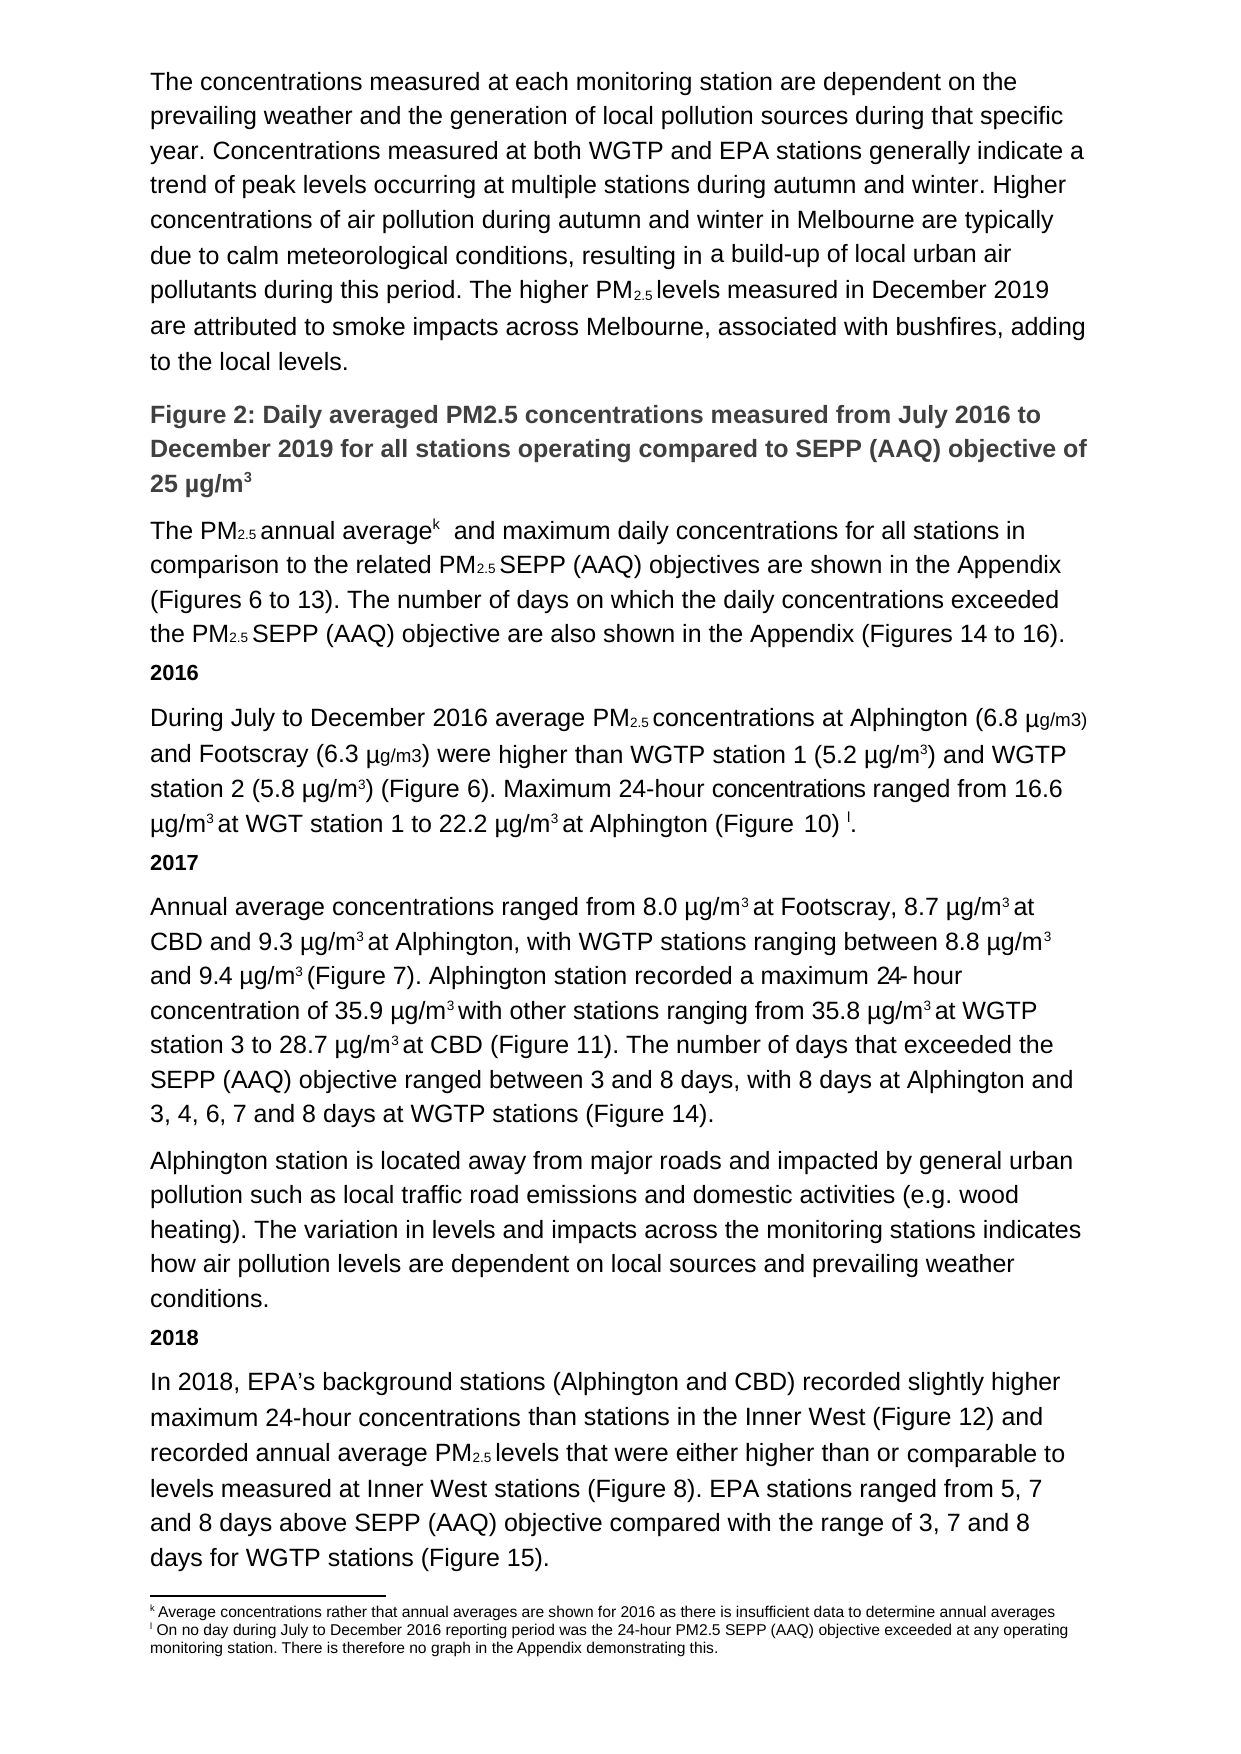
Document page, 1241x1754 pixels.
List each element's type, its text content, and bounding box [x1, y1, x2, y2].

text Alphington station is located away from major roads and impacted by general urban pollution such as local traffic road emissions and domestic activities (e.g. wood heating). The variation in levels and impacts across the monitoring stations indicates how air pollution levels are dependent on local sources and prevailing weather conditions. [150, 1146, 1090, 1313]
text The concentrations measured at each monitoring station are dependent on the prevailing weather and the generation of local pollution sources during that specific year. Concentrations measured at both WGTP and EPA stations generally indicate a trend of peak levels occurring at multiple stations during autumn and winter. Higher concentrations of air pollution during autumn and winter in Melbourne are typically due to calm meteorological conditions, resulting in a build-up of local urban air pollutants during this period. The higher PM2.5 levels measured in December 2019 are attributed to smoke impacts across Melbourne, associated with bushfires, adding to the local levels. [150, 67, 1090, 376]
subtitle 2016 [150, 660, 1090, 685]
text Annual average concentrations ranged from 8.0 µg/m3 at Footscray, 8.7 µg/m3 at CBD and 9.3 µg/m3 at Alphington, with WGTP stations ranging between 8.8 µg/m3 and 9.4 µg/m3 (Figure 7). Alphington station recorded a maximum 24- hour concentration of 35.9 µg/m3 with other stations ranging from 35.8 µg/m3 at WGTP station 3 to 28.7 µg/m3 at CBD (Figure 11). The number of days that exceeded the SEPP (AAQ) objective ranged between 3 and 8 days, with 8 days at Alphington and 3, 4, 6, 7 and 8 days at WGTP stations (Figure 14). [150, 892, 1090, 1128]
subtitle 2017 [150, 849, 1090, 875]
text In 2018, EPA’s background stations (Alphington and CBD) recorded slightly higher maximum 24-hour concentrations than stations in the Inner West (Figure 12) and recorded annual average PM2.5 levels that were either higher than or comparable to levels measured at Inner West stations (Figure 8). EPA stations ranged from 5, 7 and 8 days above SEPP (AAQ) objective compared with the range of 3, 7 and 8 days for WGTP stations (Figure 15). [150, 1367, 1090, 1571]
subtitle Figure 2: Daily averaged PM2.5 concentrations measured from July 2016 to December 2019 for all stations operating compared to SEPP (AAQ) objective of 25 µg/m3 [150, 400, 1090, 498]
subtitle 2018 [150, 1325, 1090, 1350]
text During July to December 2016 average PM2.5 concentrations at Alphington (6.8 µg/m3) and Footscray (6.3 µg/m3) were higher than WGTP station 1 (5.2 µg/m3) and WGTP station 2 (5.8 µg/m3) (Figure 6). Maximum 24-hour concentrations ranged from 16.6 µg/m3 at WGT station 1 to 22.2 µg/m3 at Alphington (Figure 10) . [150, 703, 1090, 837]
text The PM2.5 annual average and maximum daily concentrations for all stations in comparison to the related PM2.5 SEPP (AAQ) objectives are shown in the Appendix (Figures 6 to 13). The number of days on which the daily concentrations exceeded the PM2.5 SEPP (AAQ) objective are also shown in the Appendix (Figures 14 to 16). [150, 516, 1090, 648]
